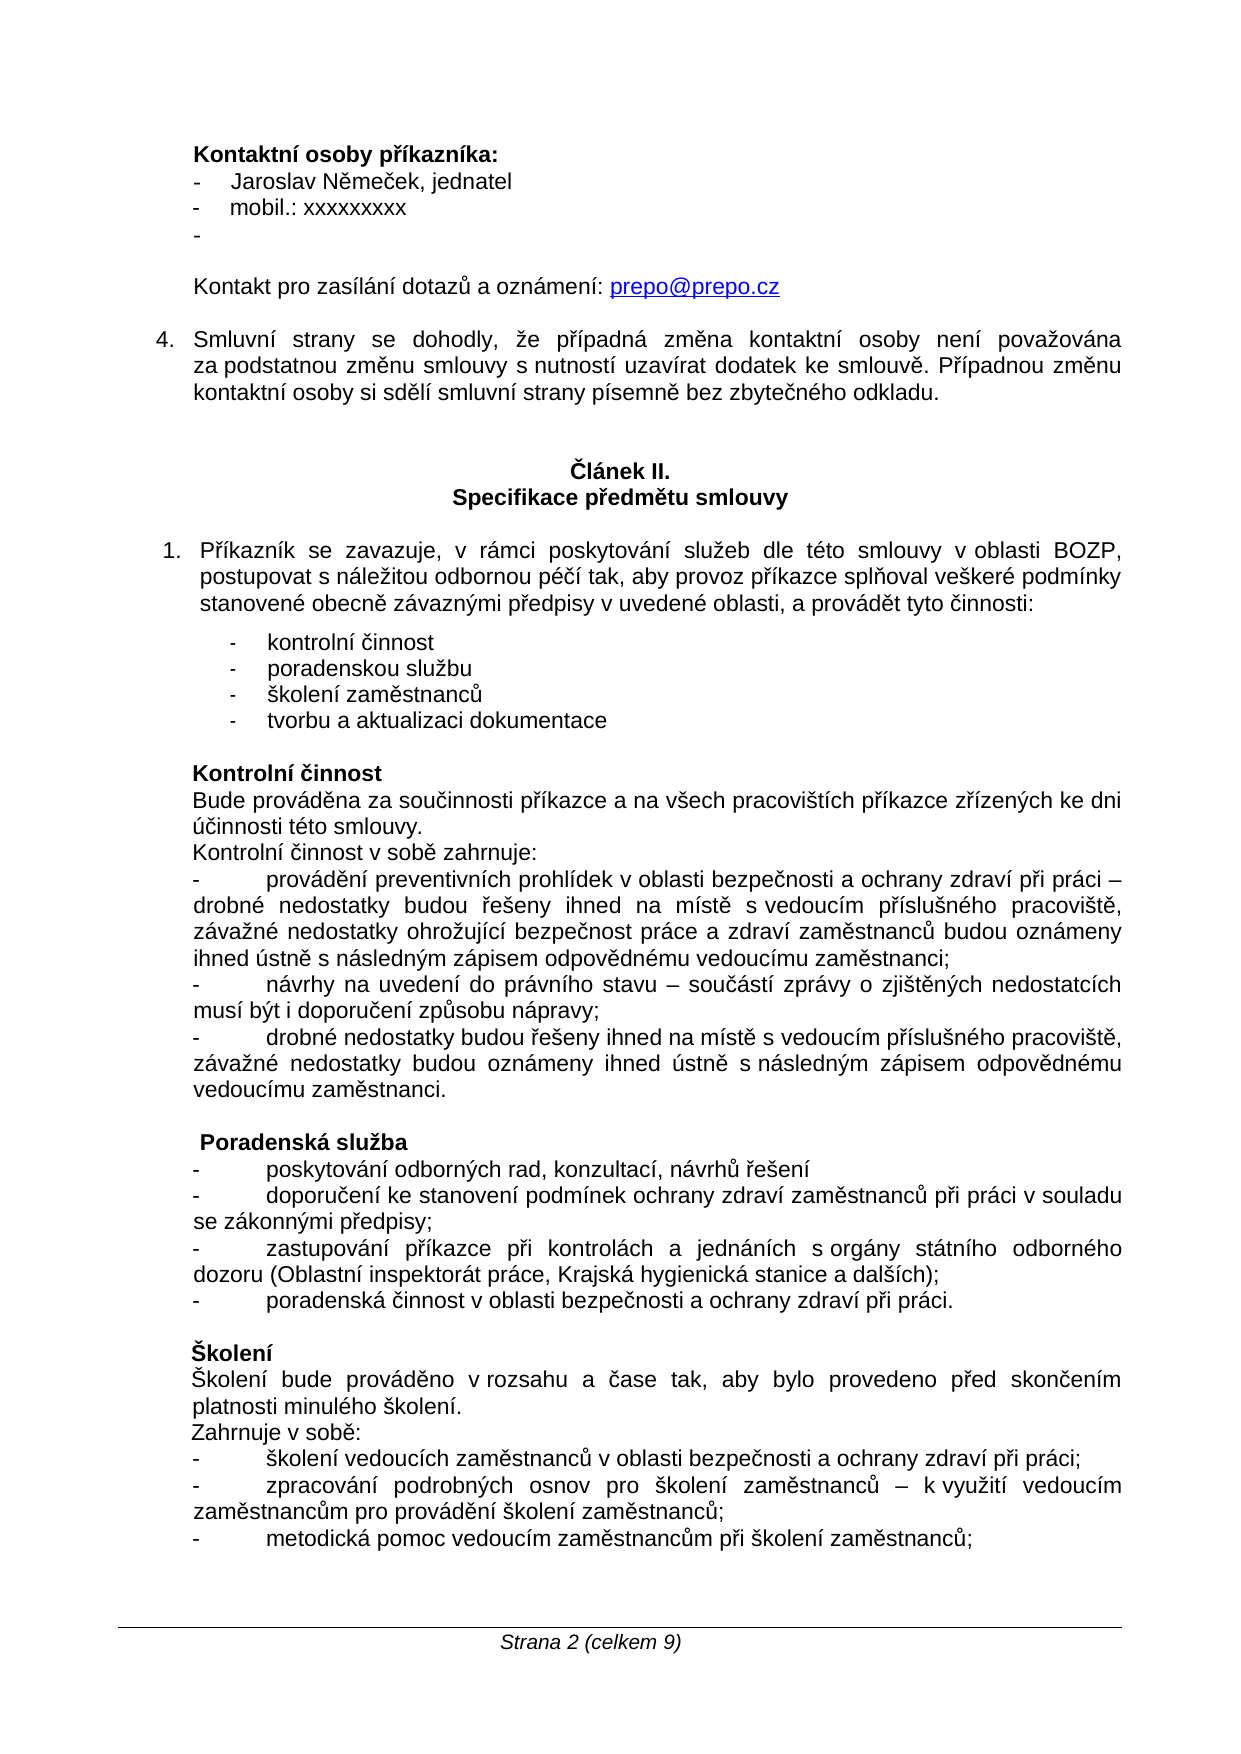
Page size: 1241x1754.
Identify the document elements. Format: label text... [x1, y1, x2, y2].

list poskytování odborných rad, konzultací, návrhů řešení [192, 1156, 1122, 1182]
list mobil.: xxxxxxxxx [192, 194, 1122, 221]
list Kontakt pro zasílání dotazů a oznámení: prepo@prepo.cz [193, 273, 1122, 300]
text Kontrolní činnost v sobě zahrnuje: [192, 839, 1122, 866]
list tvorbu a aktualizaci dokumentace [229, 707, 1122, 734]
text Bude prováděna za součinnosti příkazce a na všech pracovištích příkazce zřízených ke dni účinnosti této smlouvy. [192, 787, 1122, 839]
text Kontrolní činnost [192, 760, 1122, 787]
text Zahrnuje v sobě: [191, 1419, 1122, 1445]
list drobné nedostatky budou řešeny ihned na místě s vedoucím příslušného pracoviště, závažné nedostatky budou oznámeny ihned ústně s následným zápisem odpovědnému vedoucímu zaměstnanci. [192, 1024, 1122, 1103]
list zastupování příkazce při kontrolách a jednáních s orgány státního odborného dozoru (Oblastní inspektorát práce, Krajská hygienická stanice a dalších); [192, 1234, 1122, 1287]
text Poradenská služba [117, 1129, 1122, 1156]
list kontrolní činnost [229, 628, 1122, 655]
list návrhy na uvedení do právního stavu – součástí zprávy o zjištěných nedostatcích musí být i doporučení způsobu nápravy; [192, 971, 1122, 1024]
text Školení [191, 1340, 1122, 1366]
text Specifikace předmětu smlouvy [118, 484, 1122, 511]
list Příkazník se zavazuje, v rámci poskytování služeb dle této smlouvy v oblasti BOZP, postupovat s náležitou odbornou péčí tak, aby provoz příkazce splňoval veškeré podmínky stanovené obecně závaznými předpisy v uvedené oblasti, a provádět tyto činnosti: [162, 537, 1122, 616]
list Smluvní strany se dohodly, že případná změna kontaktní osoby není považována za podstatnou změnu smlouvy s nutností uzavírat dodatek ke smlouvě. Případnou změnu kontaktní osoby si sdělí smluvní strany písemně bez zbytečného odkladu. [156, 326, 1122, 405]
text Kontaktní osoby příkazníka: [193, 141, 1122, 168]
list Jaroslav Němeček, jednatel [193, 168, 1122, 194]
text Školení bude prováděno v rozsahu a čase tak, aby bylo provedeno před skončením platnosti minulého školení. [191, 1366, 1122, 1419]
list doporučení ke stanovení podmínek ochrany zdraví zaměstnanců při práci v souladu se zákonnými předpisy; [192, 1182, 1122, 1234]
list školení vedoucích zaměstnanců v oblasti bezpečnosti a ochrany zdraví při práci; [192, 1445, 1122, 1472]
list provádění preventivních prohlídek v oblasti bezpečnosti a ochrany zdraví při práci – drobné nedostatky budou řešeny ihned na místě s vedoucím příslušného pracoviště, závažné nedostatky ohrožující bezpečnost práce a zdraví zaměstnanců budou oznámeny ihned ústně s následným zápisem odpovědnému vedoucímu zaměstnanci; [192, 866, 1122, 971]
list poradenskou službu [229, 655, 1122, 681]
list školení zaměstnanců [229, 681, 1122, 707]
list metodická pomoc vedoucím zaměstnancům při školení zaměstnanců; [192, 1524, 1122, 1551]
text Článek II. [118, 458, 1122, 484]
list zpracování podrobných osnov pro školení zaměstnanců – k využití vedoucím zaměstnancům pro provádění školení zaměstnanců; [192, 1472, 1122, 1524]
list poradenská činnost v oblasti bezpečnosti a ochrany zdraví při práci. [192, 1287, 1122, 1314]
